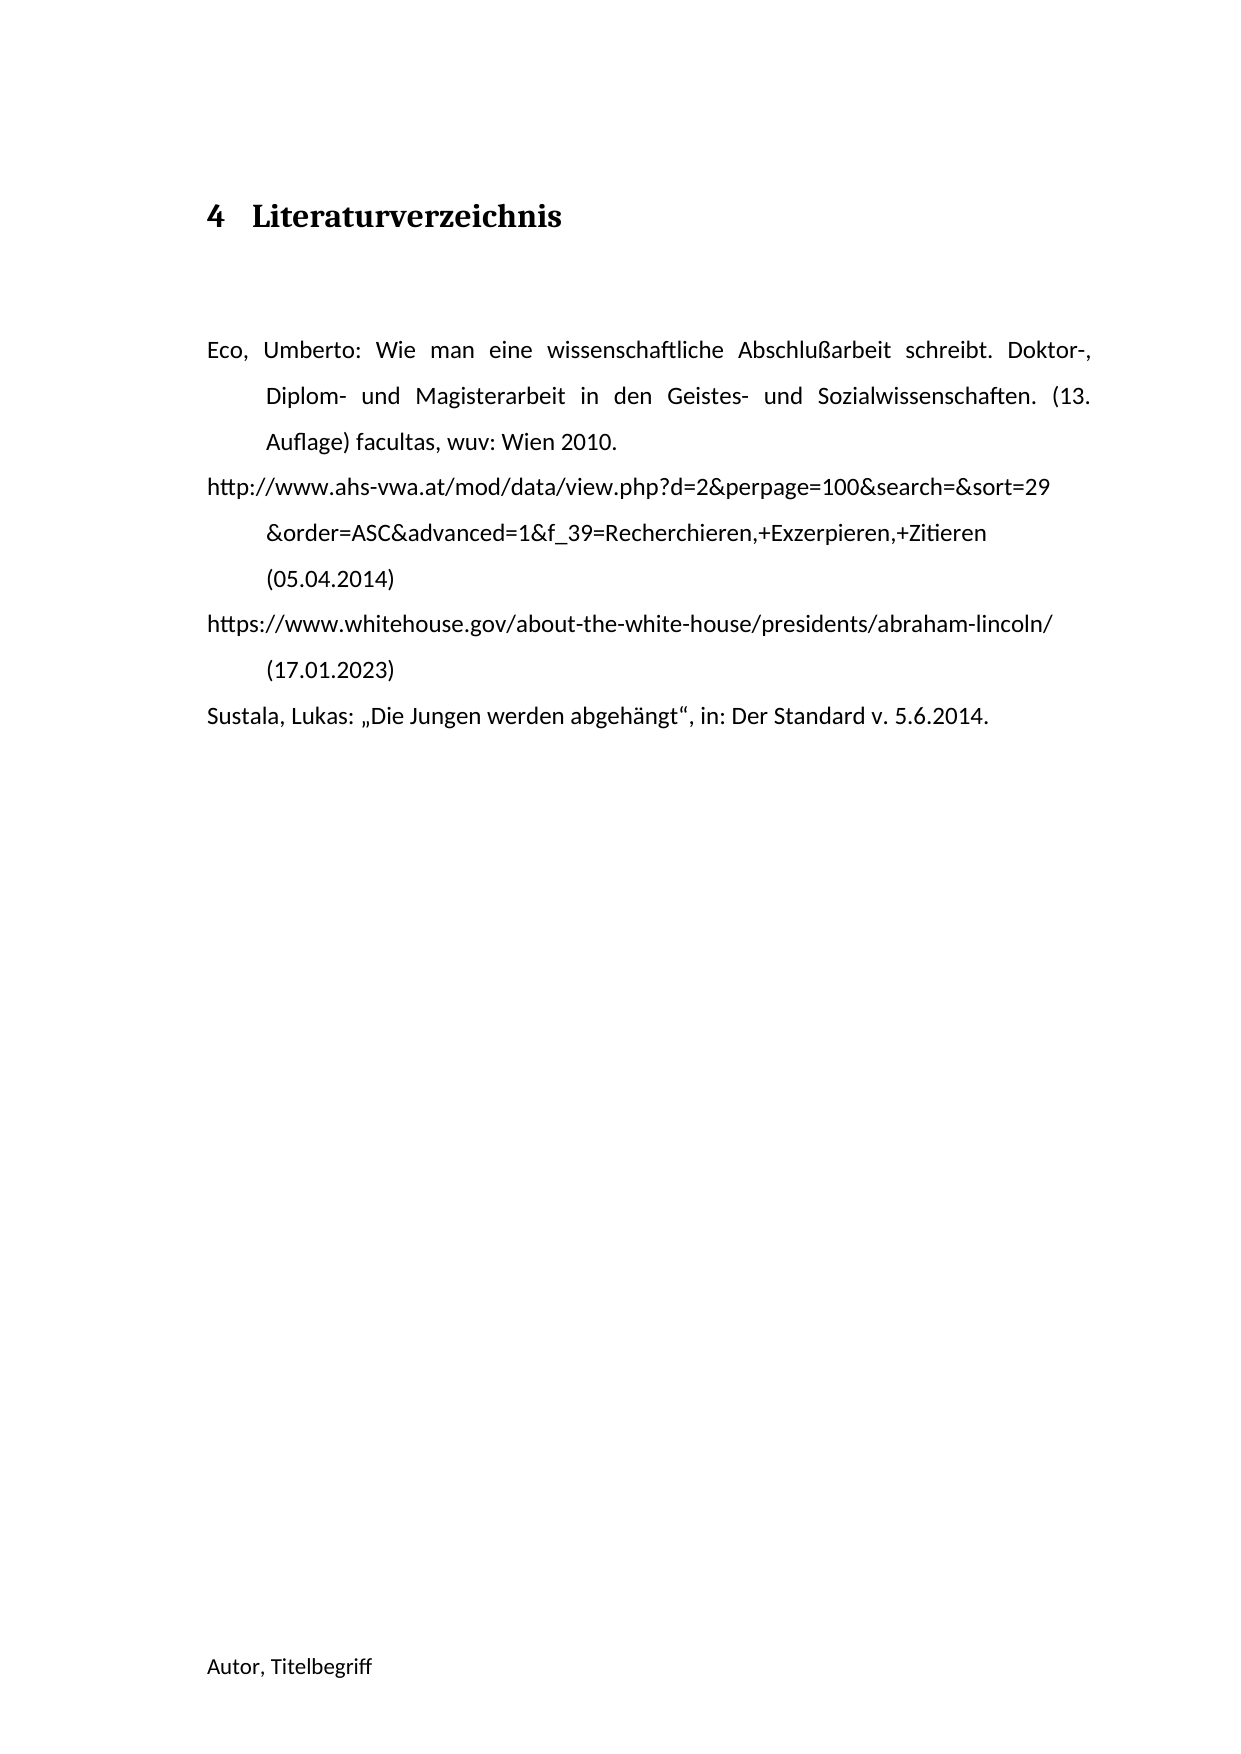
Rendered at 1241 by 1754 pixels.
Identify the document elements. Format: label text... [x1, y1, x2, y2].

text http://www.ahs-vwa.at/mod/data/view.php?d=2&perpage=100&search=&sort=29 &order=ASC&advanced=1&f_39=Recherchieren,+Exzerpieren,+Zitieren (05.04.2014) [207, 471, 1092, 593]
text Eco, Umberto: Wie man eine wissenschaftliche Abschlußarbeit schreibt. Doktor-, Diplom- und Magisterarbeit in den Geistes- und Sozialwissenschaften. (13. Auflage) facultas, wuv: Wien 2010. [207, 334, 1092, 456]
text Sustala, Lukas: „Die Jungen werden abgehängt“, in: Der Standard v. 5.6.2014. [207, 700, 1092, 731]
subtitle Literaturverzeichnis [207, 198, 1092, 236]
text https://www.whitehouse.gov/about-the-white-house/presidents/abraham-lincoln/ (17.01.2023) [207, 609, 1092, 685]
